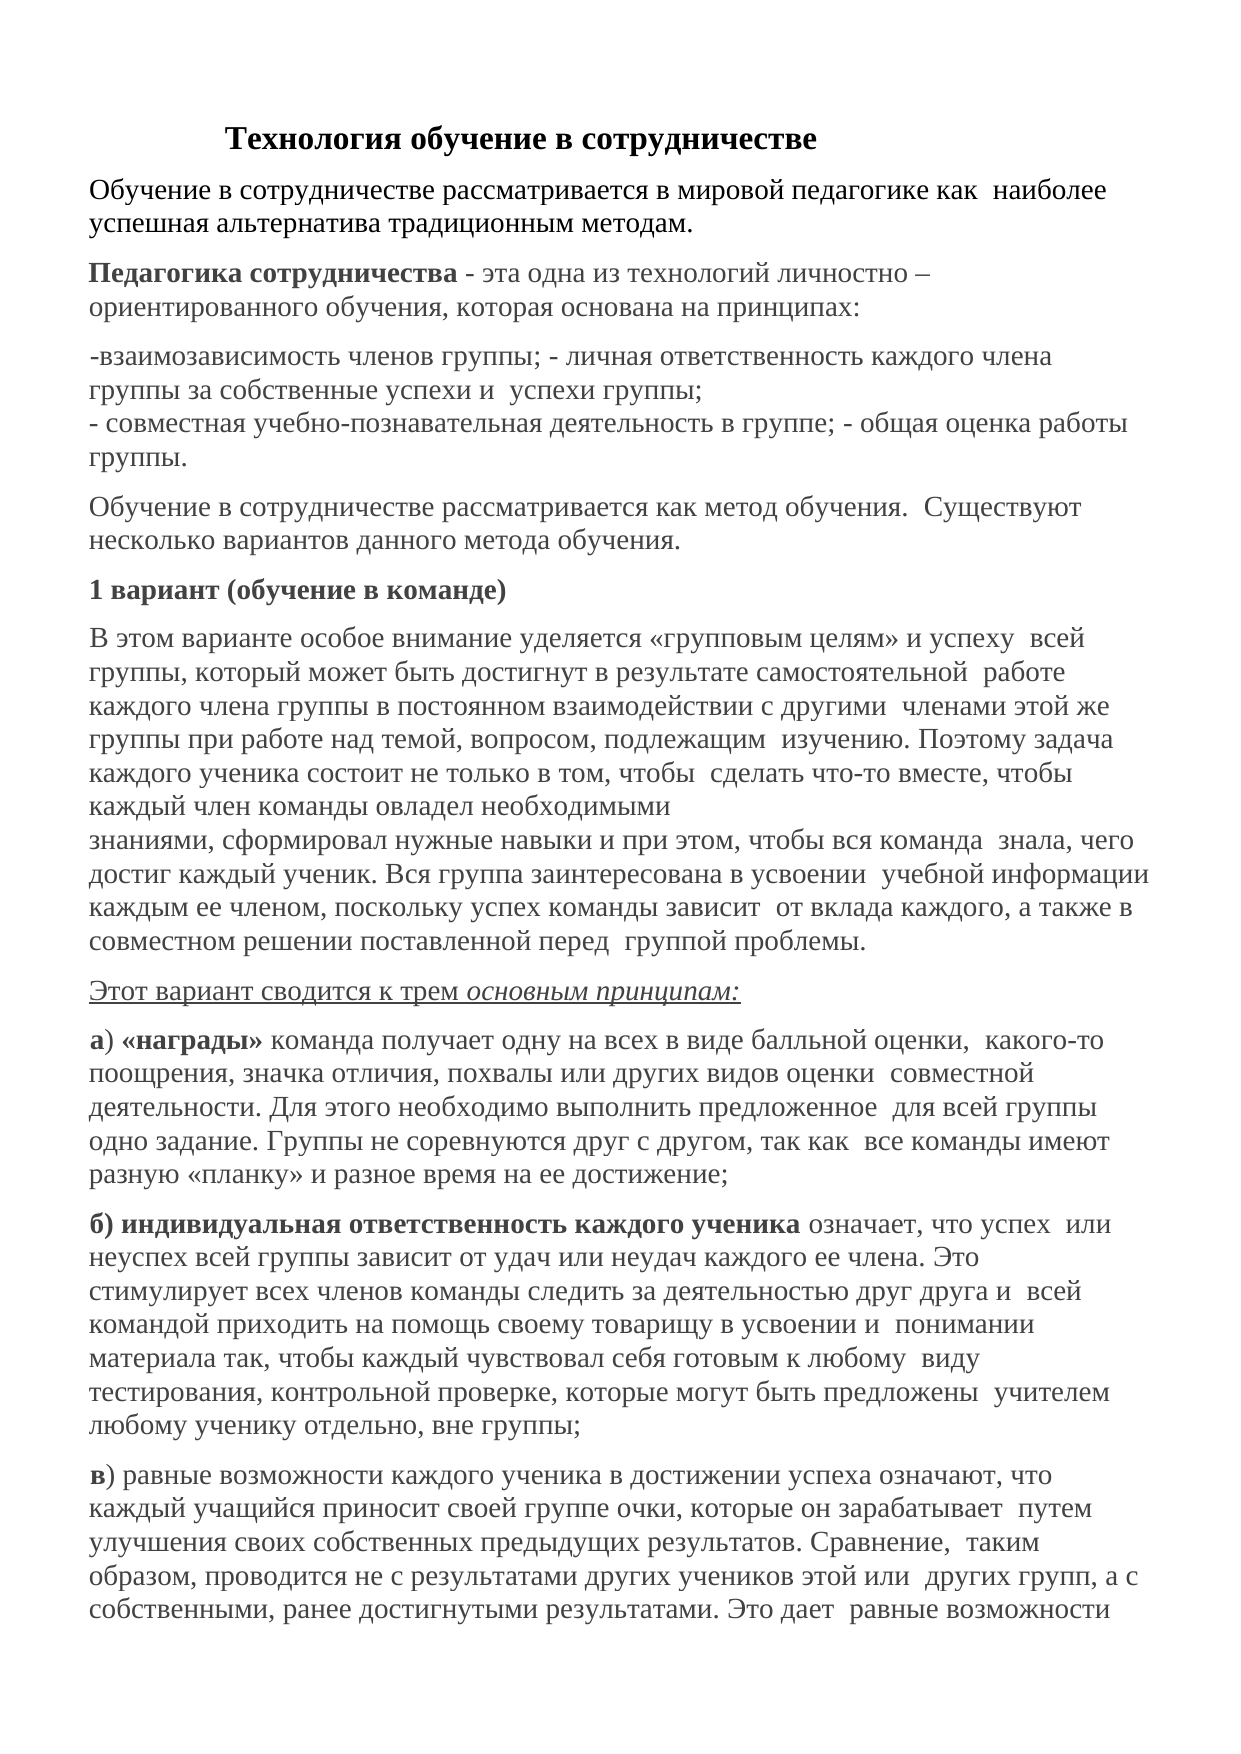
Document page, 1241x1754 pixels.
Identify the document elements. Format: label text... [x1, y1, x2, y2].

text В этом варианте особое внимание уделяется «групповым целям» и успеху всей группы, который может быть достигнут в результате самостоятельной работе каждого члена группы в постоянном взаимодействии с другими членами этой же группы при работе над темой, вопросом, подлежащим изучению. Поэтому задача каждого ученика состоит не только в том, чтобы сделать что-то вместе, чтобы каждый член команды овладел необходимыми [88, 621, 1030, 822]
text Этот вариант сводится к трем основным принципам: [88, 973, 1152, 1006]
text Педагогика сотрудничества - эта одна из технологий личностно – ориентированного обучения, которая основана на принципах: [88, 255, 1144, 322]
text Обучение в сотрудничестве рассматривается в мировой педагогике как наиболее успешная альтернатива традиционным методам. [694, 172, 1151, 239]
text знаниями, сформировал нужные навыки и при этом, чтобы вся команда знала, чего достиг каждый ученик. Вся группа заинтересована в усвоении учебной информации каждым ее членом, поскольку успех команды зависит от вклада каждого, а также в совместном решении поставленной перед группой проблемы. [88, 822, 1151, 957]
text -взаимозависимость членов группы; - личная ответственность каждого члена группы за собственные успехи и успехи группы; [88, 338, 1151, 406]
text - совместная учебно-познавательная деятельность в группе; - общая оценка работы группы. [188, 406, 1143, 473]
text б) индивидуальная ответственность каждого ученика означает, что успех или неуспех всей группы зависит от удач или неудач каждого ее члена. Это стимулирует всех членов команды следить за деятельностью друг друга и всей командой приходить на помощь своему товарищу в усвоении и понимании материала так, чтобы каждый чувствовал себя готовым к любому виду тестирования, контрольной проверке, которые могут быть предложены учителем любому ученику отдельно, вне группы; [88, 1206, 1151, 1441]
text Обучение в сотрудничестве рассматривается как метод обучения. Существуют несколько вариантов данного метода обучения. [88, 489, 1151, 556]
text а) «награды» команда получает одну на всех в виде балльной оценки, какого-то поощрения, значка отличия, похвалы или других видов оценки совместной деятельности. Для этого необходимо выполнить предложенное для всей группы одно задание. Группы не соревнуются друг с другом, так как все команды имеют разную «планку» и разное время на ее достижение; [729, 1022, 1151, 1190]
text 1 вариант (обучение в команде) [88, 572, 1152, 606]
text В этом варианте особое внимание уделяется «групповым целям» и успеху всей группы, который может быть достигнут в результате самостоятельной работе каждого члена группы в постоянном взаимодействии с другими членами этой же группы при работе над темой, вопросом, подлежащим изучению. Поэтому задача каждого ученика состоит не только в том, чтобы сделать что-то вместе, чтобы каждый член команды овладел необходимыми [671, 621, 1151, 822]
text а) «награды» команда получает одну на всех в виде балльной оценки, какого-то поощрения, значка отличия, похвалы или других видов оценки совместной деятельности. Для этого необходимо выполнить предложенное для всей группы одно задание. Группы не соревнуются друг с другом, так как все команды имеют разную «планку» и разное время на ее достижение; [88, 1022, 985, 1123]
text Технология обучение в сотрудничестве [88, 118, 953, 156]
